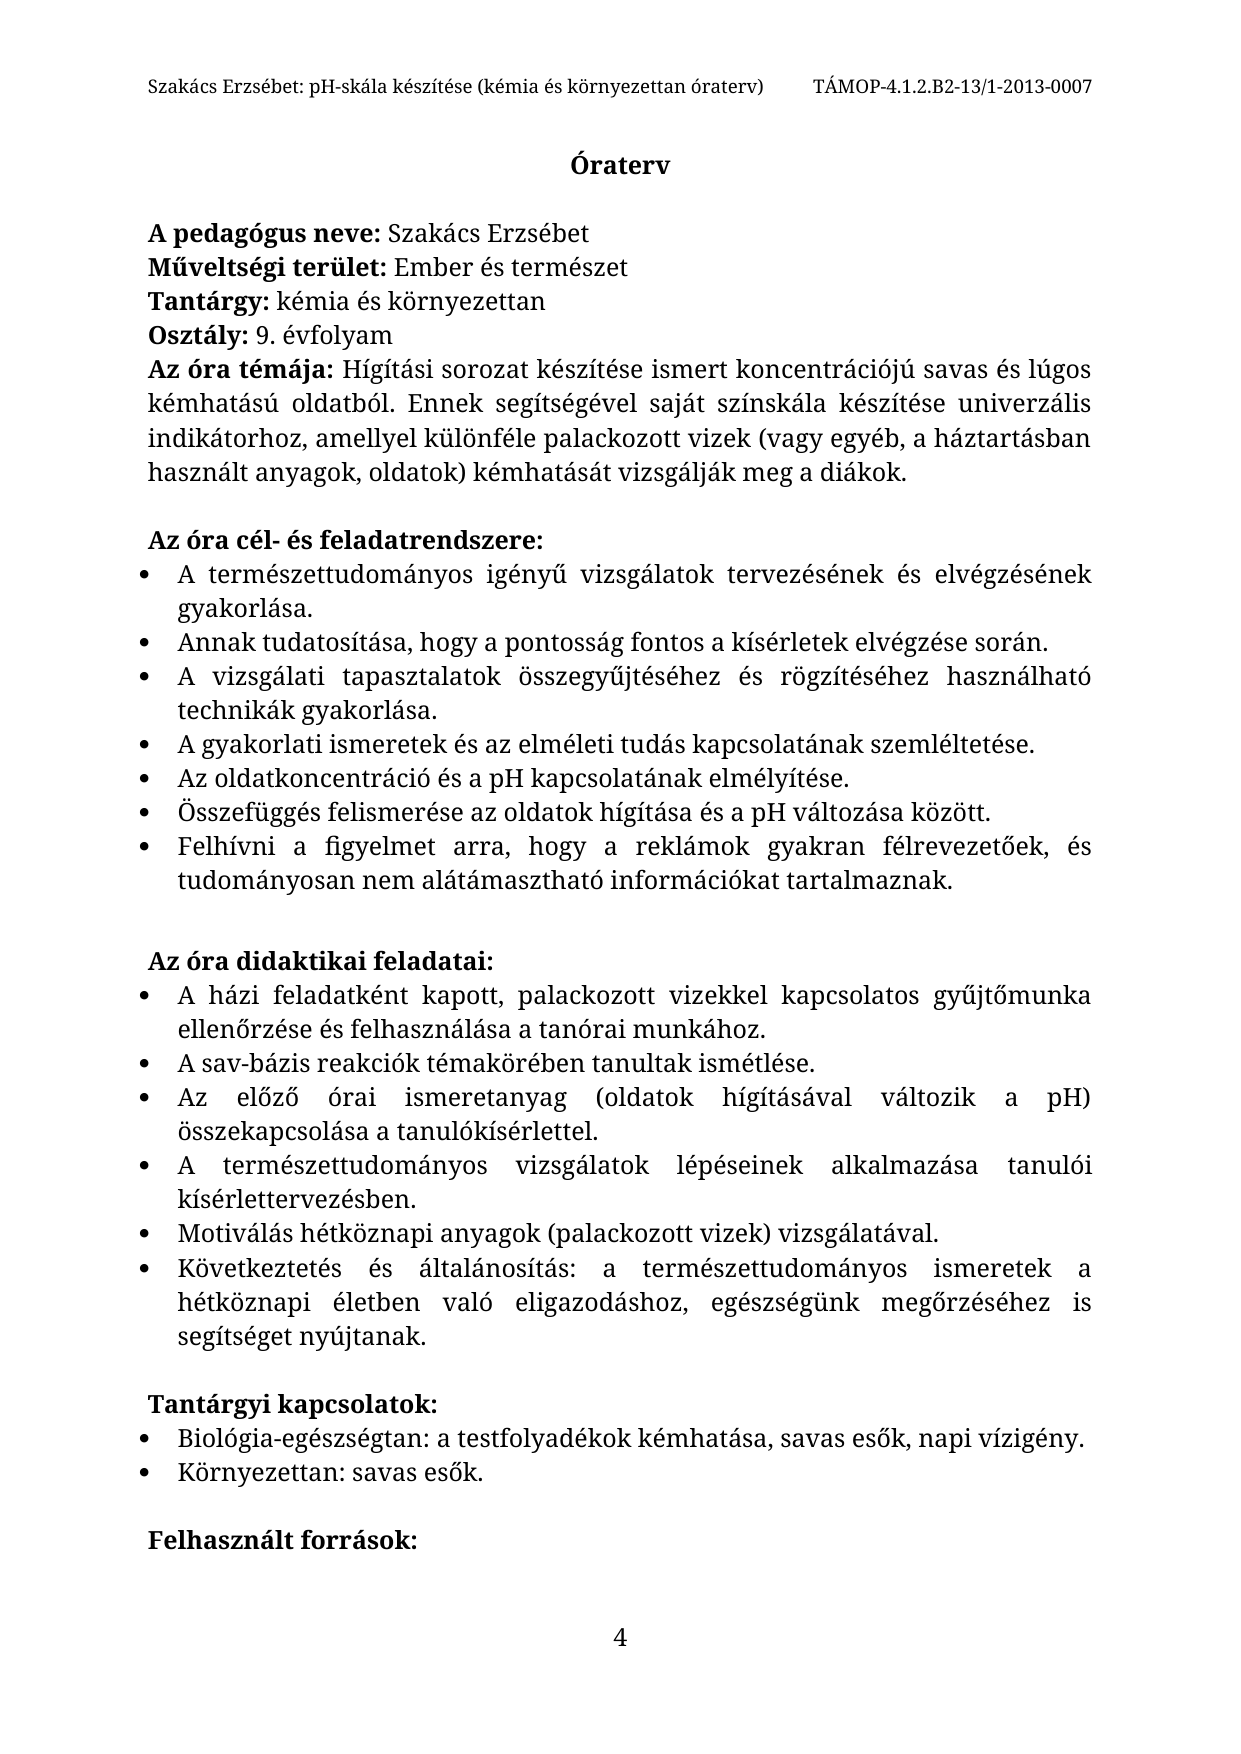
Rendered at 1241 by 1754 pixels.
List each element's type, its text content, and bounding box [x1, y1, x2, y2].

text Tantárgy: kémia és környezettan [148, 284, 1092, 318]
text Osztály: 9. évfolyam [148, 318, 1092, 352]
text Az óra didaktikai feladatai: [148, 944, 1092, 978]
list Környezettan: savas esők. [140, 1454, 1092, 1489]
text Felhasznált források: [148, 1523, 1092, 1557]
text Műveltségi terület: Ember és természet [148, 250, 1092, 284]
text Tantárgyi kapcsolatok: [148, 1386, 1092, 1421]
list Következtetés és általánosítás: a természettudományos ismeretek a hétköznapi életben való eligazodáshoz, egészségünk megőrzéséhez is segítséget nyújtanak. [140, 1250, 1092, 1352]
list Összefüggés felismerése az oldatok hígítása és a pH változása között. [140, 795, 1092, 829]
text Az óra cél- és feladatrendszere: [148, 522, 1092, 556]
list A vizsgálati tapasztalatok összegyűjtéséhez és rögzítéséhez használható technikák gyakorlása. [140, 659, 1092, 727]
list A gyakorlati ismeretek és az elméleti tudás kapcsolatának szemléltetése. [140, 727, 1092, 761]
text A pedagógus neve: Szakács Erzsébet [148, 216, 1092, 250]
text Óraterv [148, 148, 1092, 182]
list A házi feladatként kapott, palackozott vizekkel kapcsolatos gyűjtőmunka ellenőrzése és felhasználása a tanórai munkához. [140, 978, 1092, 1046]
text Az óra témája: Hígítási sorozat készítése ismert koncentrációjú savas és lúgos kémhatású oldatból. Ennek segítségével saját színskála készítése univerzális indikátorhoz, amellyel különféle palackozott vizek (vagy egyéb, a háztartásban használt anyagok, oldatok) kémhatását vizsgálják meg a diákok. [148, 352, 1092, 488]
list A sav-bázis reakciók témakörében tanultak ismétlése. [140, 1046, 1092, 1080]
list Motiválás hétköznapi anyagok (palackozott vizek) vizsgálatával. [140, 1216, 1092, 1250]
list Annak tudatosítása, hogy a pontosság fontos a kísérletek elvégzése során. [140, 624, 1092, 659]
list Felhívni a figyelmet arra, hogy a reklámok gyakran félrevezetőek, és tudományosan nem alátámasztható információkat tartalmaznak. [140, 829, 1092, 897]
list A természettudományos vizsgálatok lépéseinek alkalmazása tanulói kísérlettervezésben. [140, 1148, 1092, 1216]
list Az oldatkoncentráció és a pH kapcsolatának elmélyítése. [140, 761, 1092, 795]
list Az előző órai ismeretanyag (oldatok hígításával változik a pH) összekapcsolása a tanulókísérlettel. [140, 1080, 1092, 1148]
list Biológia-egészségtan: a testfolyadékok kémhatása, savas esők, napi vízigény. [140, 1421, 1092, 1454]
list A természettudományos igényű vizsgálatok tervezésének és elvégzésének gyakorlása. [140, 556, 1092, 624]
